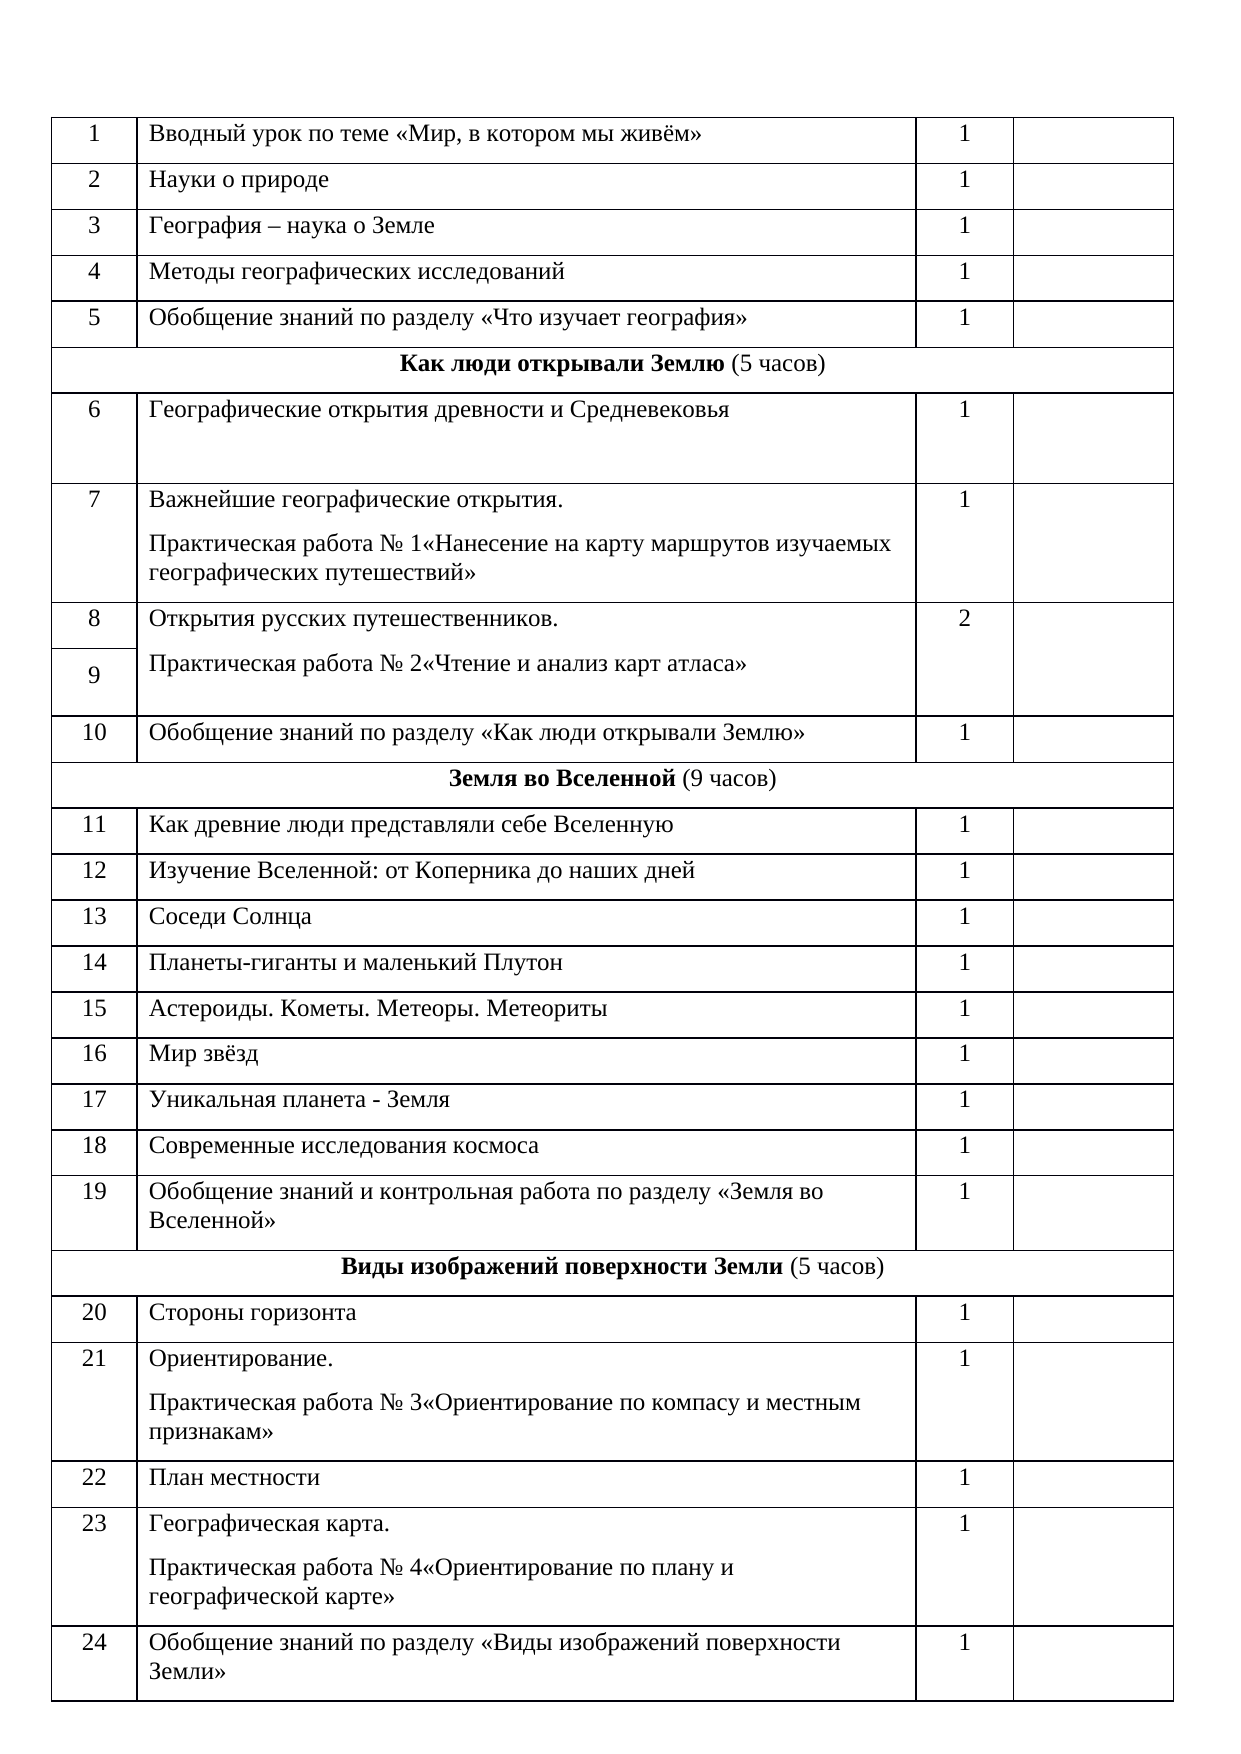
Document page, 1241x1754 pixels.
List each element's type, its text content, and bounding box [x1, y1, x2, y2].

table_cell 1 [917, 394, 1013, 483]
table_cell 1 [917, 809, 1013, 853]
table_cell 24 [52, 1627, 136, 1700]
table_cell [1014, 1627, 1173, 1700]
table_cell [1014, 164, 1173, 208]
table_cell План местности [138, 1462, 915, 1506]
table_cell 1 [917, 1627, 1013, 1700]
table_cell [1014, 993, 1173, 1037]
table_cell 1 [917, 210, 1013, 254]
table_cell [1014, 1176, 1173, 1249]
table_cell Обобщение знаний по разделу «Как люди открывали Землю» [138, 717, 915, 761]
table_cell 1 [917, 1343, 1013, 1460]
table_cell 16 [52, 1039, 136, 1083]
table_cell Ориентирование. Практическая работа № 3«Ориентирование по компасу и местным признакам» [138, 1343, 915, 1460]
table_cell Стороны горизонта [138, 1297, 915, 1341]
table_cell [1014, 1508, 1173, 1625]
table_cell [1014, 809, 1173, 853]
table_cell [1014, 302, 1173, 346]
table_cell 21 [52, 1343, 136, 1460]
table_cell Географические открытия древности и Средневековья [138, 394, 915, 483]
table_cell 2 [52, 164, 136, 208]
table_cell Современные исследования космоса [138, 1131, 915, 1175]
table_cell Астероиды. Кометы. Метеоры. Метеориты [138, 993, 915, 1037]
table_cell [1014, 118, 1173, 163]
table_cell Вводный урок по теме «Мир, в котором мы живём» [138, 118, 915, 163]
table_cell 1 [917, 118, 1013, 163]
table_cell Важнейшие географические открытия. Практическая работа № 1«Нанесение на карту маршрутов изучаемых географических путешествий» [138, 484, 915, 602]
table_cell 23 [52, 1508, 136, 1625]
table_cell 20 [52, 1297, 136, 1341]
table_cell 15 [52, 993, 136, 1037]
table_cell Изучение Вселенной: от Коперника до наших дней [138, 855, 915, 899]
table_cell 5 [52, 302, 136, 346]
table_cell [1014, 484, 1173, 602]
table_cell [1014, 394, 1173, 483]
table_cell 1 [917, 256, 1013, 300]
table_cell Открытия русских путешественников. Практическая работа № 2«Чтение и анализ карт атласа» [138, 603, 915, 715]
table_cell 1 [917, 1131, 1013, 1175]
table_cell [1014, 1297, 1173, 1341]
table_cell 1 [52, 118, 136, 163]
table_cell 2 [917, 603, 1013, 715]
table_cell 13 [52, 901, 136, 945]
table_cell Науки о природе [138, 164, 915, 208]
table_cell География – наука о Земле [138, 210, 915, 254]
table_cell Как древние люди представляли себе Вселенную [138, 809, 915, 853]
table_cell 6 [52, 394, 136, 483]
table_cell 22 [52, 1462, 136, 1506]
table_cell 8 [52, 603, 136, 648]
table_cell [1014, 1085, 1173, 1129]
table_cell Уникальная планета - Земля [138, 1085, 915, 1129]
table_cell Обобщение знаний и контрольная работа по разделу «Земля во Вселенной» [138, 1176, 915, 1249]
table_cell [1014, 1039, 1173, 1083]
table_cell 14 [52, 947, 136, 991]
table_cell 17 [52, 1085, 136, 1129]
table_cell Планеты-гиганты и маленький Плутон [138, 947, 915, 991]
table_cell 10 [52, 717, 136, 761]
table_cell Географическая карта. Практическая работа № 4«Ориентирование по плану и географической карте» [138, 1508, 915, 1625]
table_cell 9 [52, 649, 136, 715]
table_cell [1014, 1131, 1173, 1175]
table_cell [1014, 901, 1173, 945]
table_cell 1 [917, 1085, 1013, 1129]
table_cell 12 [52, 855, 136, 899]
table_cell 1 [917, 1297, 1013, 1341]
table_cell Обобщение знаний по разделу «Виды изображений поверхности Земли» [138, 1627, 915, 1700]
table_cell 1 [917, 302, 1013, 346]
table_cell 1 [917, 855, 1013, 899]
table_cell Земля во Вселенной (9 часов) [52, 763, 1173, 807]
table_cell [1014, 717, 1173, 761]
table_cell 1 [917, 164, 1013, 208]
table_cell 18 [52, 1131, 136, 1175]
table_cell [1014, 947, 1173, 991]
table_cell 1 [917, 1176, 1013, 1249]
table_cell [1014, 256, 1173, 300]
table_cell 1 [917, 1039, 1013, 1083]
table_cell [1014, 855, 1173, 899]
table_cell 1 [917, 717, 1013, 761]
table_cell 4 [52, 256, 136, 300]
table_cell Мир звёзд [138, 1039, 915, 1083]
table_cell Как люди открывали Землю (5 часов) [52, 348, 1173, 392]
table_cell Виды изображений поверхности Земли (5 часов) [52, 1251, 1173, 1295]
table_cell [1014, 210, 1173, 254]
table_cell [1014, 1462, 1173, 1506]
table_cell 1 [917, 1462, 1013, 1506]
table_cell [1014, 603, 1173, 715]
table_cell 7 [52, 484, 136, 602]
table_cell 11 [52, 809, 136, 853]
table_cell 1 [917, 1508, 1013, 1625]
table_cell [1014, 1343, 1173, 1460]
table_cell 3 [52, 210, 136, 254]
table_cell 1 [917, 484, 1013, 602]
table_cell 1 [917, 901, 1013, 945]
table_cell 1 [917, 947, 1013, 991]
table_cell Методы географических исследований [138, 256, 915, 300]
table_cell 19 [52, 1176, 136, 1249]
table_cell 1 [917, 993, 1013, 1037]
table_cell Соседи Солнца [138, 901, 915, 945]
table_cell Обобщение знаний по разделу «Что изучает география» [138, 302, 915, 346]
